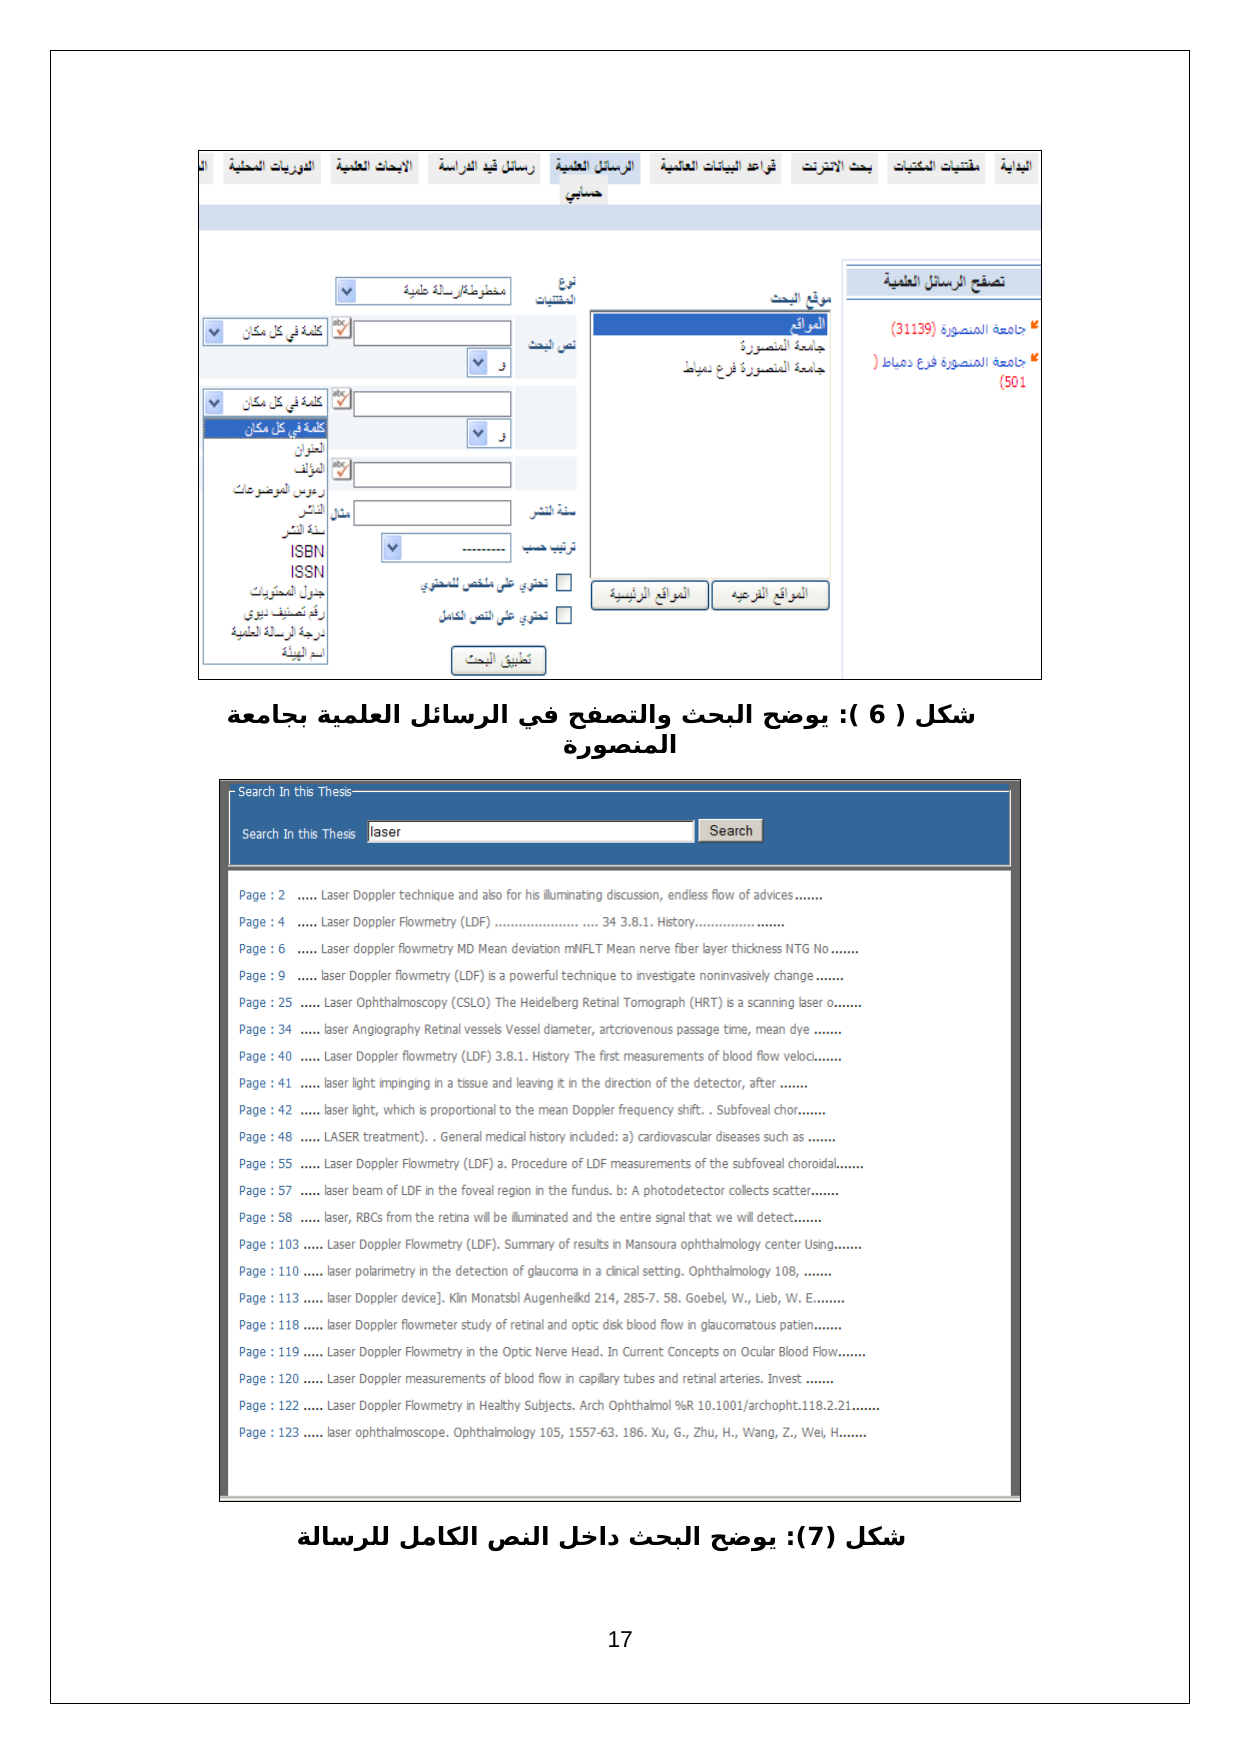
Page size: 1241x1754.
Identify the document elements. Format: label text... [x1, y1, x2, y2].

text شكل ( 6 ): يوضح البحث والتصفح في الرسائل العلمية بجامعة المنصورة [187, 701, 1053, 759]
picture [199, 151, 1041, 679]
picture [220, 780, 1020, 1501]
text شكل (7): يوضح البحث داخل النص الكامل للرسالة [187, 1523, 1053, 1552]
